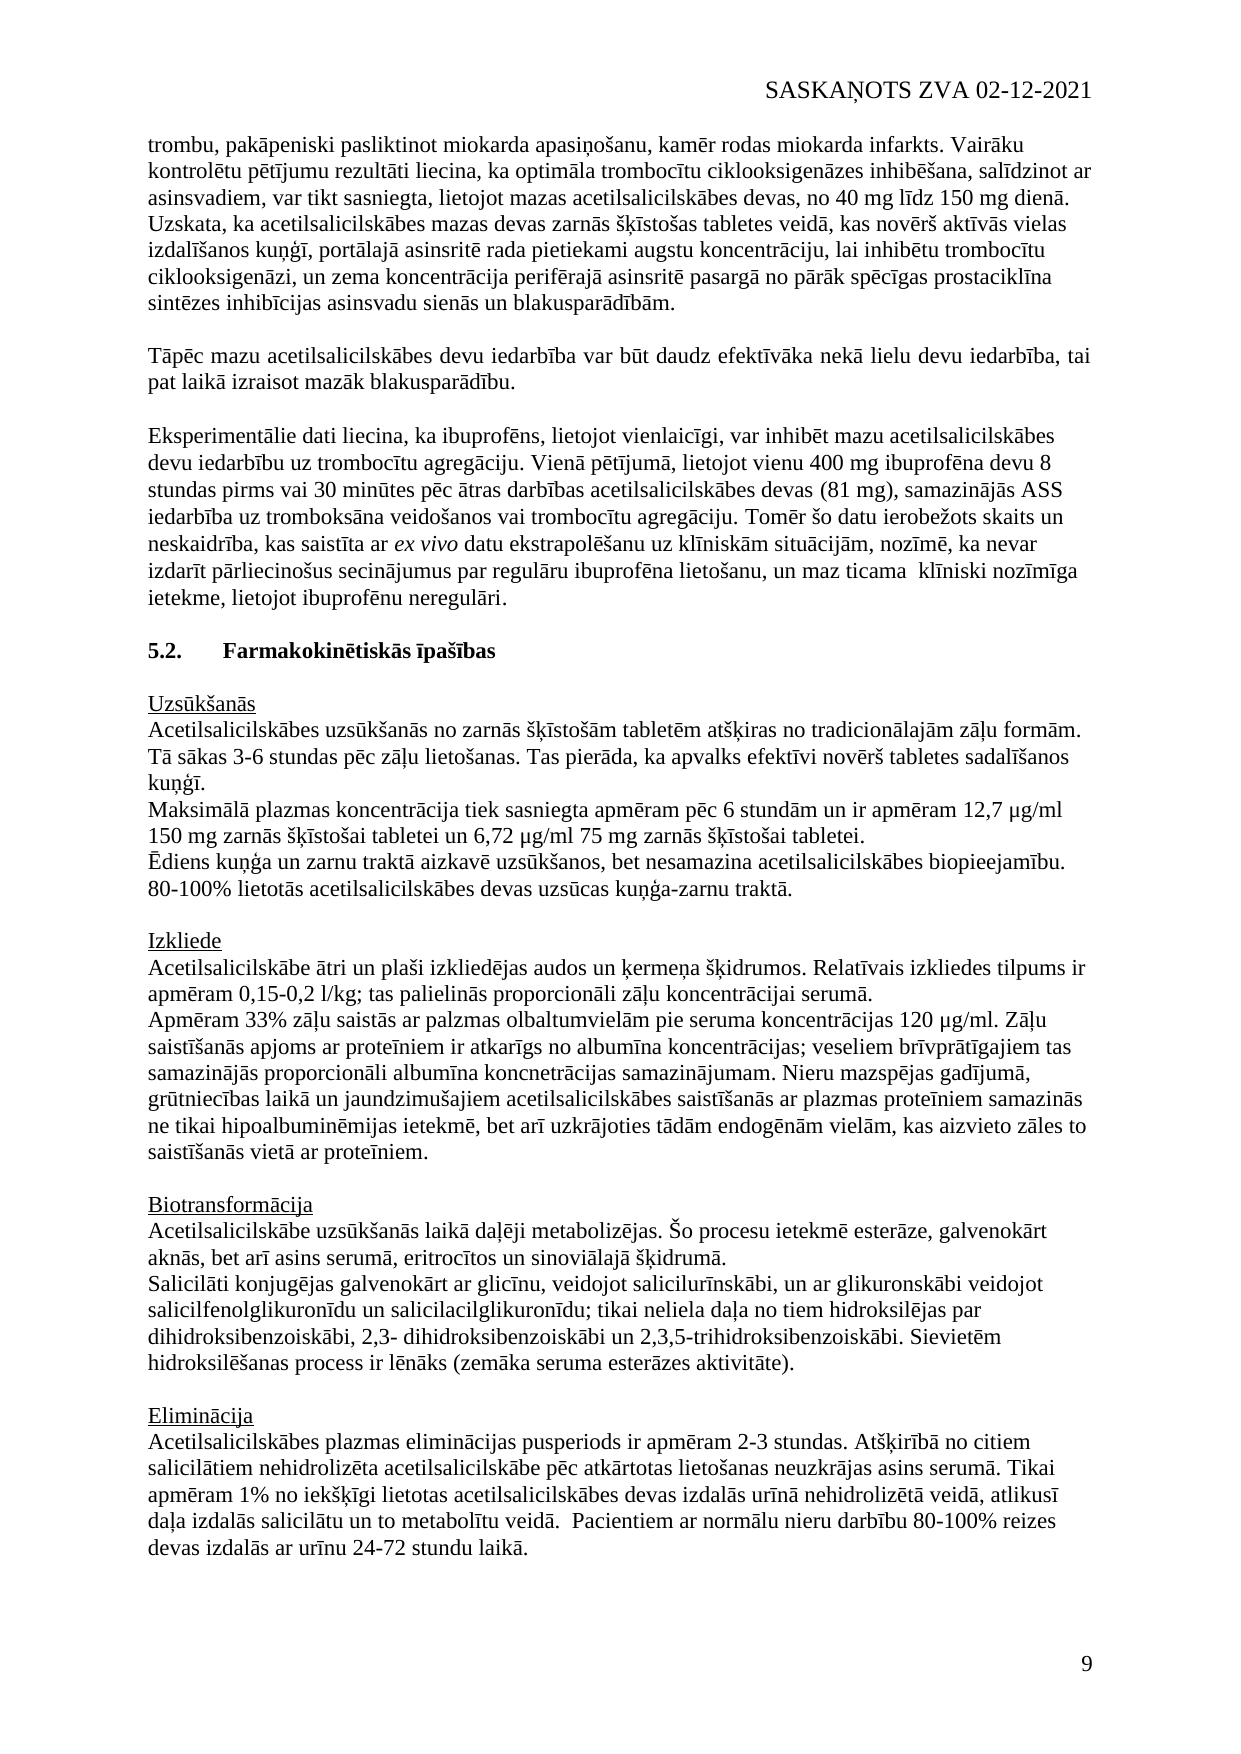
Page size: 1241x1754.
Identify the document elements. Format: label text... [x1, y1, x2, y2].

text Acetilsalicilskābes uzsūkšanās no zarnās šķīstošām tabletēm atšķiras no tradicionālajām zāļu formām. Tā sākas 3-6 stundas pēc zāļu lietošanas. Tas pierāda, ka apvalks efektīvi novērš tabletes sadalīšanos kuņģī. [148, 717, 1092, 796]
text 5.2. Farmakokinētiskās īpašības [148, 637, 1092, 664]
text Biotransformācija [148, 1191, 1092, 1217]
text Acetilsalicilskābe ātri un plaši izkliedējas audos un ķermeņa šķidrumos. Relatīvais izkliedes tilpums ir apmēram 0,15-0,2 l/kg; tas palielinās proporcionāli zāļu koncentrācijai serumā. [148, 954, 1092, 1006]
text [148, 131, 1092, 315]
text 80-100% lietotās acetilsalicilskābes devas uzsūcas kuņģa-zarnu traktā. [148, 875, 1092, 901]
text Uzsūkšanās [148, 690, 1092, 717]
text Ēdiens kuņģa un zarnu traktā aizkavē uzsūkšanos, bet nesamazina acetilsalicilskābes biopieejamību. [148, 848, 1092, 875]
text Tāpēc mazu acetilsalicilskābes devu iedarbība var būt daudz efektīvāka nekā lielu devu iedarbība, tai pat laikā izraisot mazāk blakusparādību. [148, 342, 1092, 394]
text Eliminācija [148, 1402, 1092, 1428]
text Eksperimentālie dati liecina, ka ibuprofēns, lietojot vienlaicīgi, var inhibēt mazu acetilsalicilskābes devu iedarbību uz trombocītu agregāciju. Vienā pētījumā, lietojot vienu 400 mg ibuprofēna devu 8 stundas pirms vai 30 minūtes pēc ātras darbības acetilsalicilskābes devas (81 mg), samazinājās ASS iedarbība uz tromboksāna veidošanos vai trombocītu agregāciju. Tomēr šo datu ierobežots skaits un neskaidrība, kas saistīta ar ex vivo datu ekstrapolēšanu uz klīniskām situācijām, nozīmē, ka nevar izdarīt pārliecinošus secinājumus par regulāru ibuprofēna lietošanu, un maz ticama klīniski nozīmīga ietekme, lietojot ibuprofēnu neregulāri. [148, 422, 1092, 611]
text Izkliede [148, 927, 1092, 954]
text Salicilāti konjugējas galvenokārt ar glicīnu, veidojot salicilurīnskābi, un ar glikuronskābi veidojot salicilfenolglikuronīdu un salicilacilglikuronīdu; tikai neliela daļa no tiem hidroksilējas par dihidroksibenzoiskābi, 2,3- dihidroksibenzoiskābi un 2,3,5-trihidroksibenzoiskābi. Sievietēm hidroksilēšanas process ir lēnāks (zemāka seruma esterāzes aktivitāte). [148, 1270, 1092, 1375]
text Maksimālā plazmas koncentrācija tiek sasniegta apmēram pēc 6 stundām un ir apmēram 12,7 μg/ml 150 mg zarnās šķīstošai tabletei un 6,72 μg/ml 75 mg zarnās šķīstošai tabletei. [148, 796, 1092, 848]
text Acetilsalicilskābes plazmas eliminācijas pusperiods ir apmēram 2-3 stundas. Atšķirībā no citiem salicilātiem nehidrolizēta acetilsalicilskābe pēc atkārtotas lietošanas neuzkrājas asins serumā. Tikai apmēram 1% no iekšķīgi lietotas acetilsalicilskābes devas izdalās urīnā nehidrolizētā veidā, atlikusī daļa izdalās salicilātu un to metabolītu veidā. Pacientiem ar normālu nieru darbību 80-100% reizes devas izdalās ar urīnu 24-72 stundu laikā. [148, 1428, 1092, 1560]
text Acetilsalicilskābe uzsūkšanās laikā daļēji metabolizējas. Šo procesu ietekmē esterāze, galvenokārt aknās, bet arī asins serumā, eritrocītos un sinoviālajā šķidrumā. [148, 1217, 1092, 1270]
text Apmēram 33% zāļu saistās ar palzmas olbaltumvielām pie seruma koncentrācijas 120 μg/ml. Zāļu saistīšanās apjoms ar proteīniem ir atkarīgs no albumīna koncentrācijas; veseliem brīvprātīgajiem tas samazinājās proporcionāli albumīna koncnetrācijas samazinājumam. Nieru mazspējas gadījumā, grūtniecības laikā un jaundzimušajiem acetilsalicilskābes saistīšanās ar plazmas proteīniem samazinās ne tikai hipoalbuminēmijas ietekmē, bet arī uzkrājoties tādām endogēnām vielām, kas aizvieto zāles to saistīšanās vietā ar proteīniem. [148, 1006, 1092, 1164]
